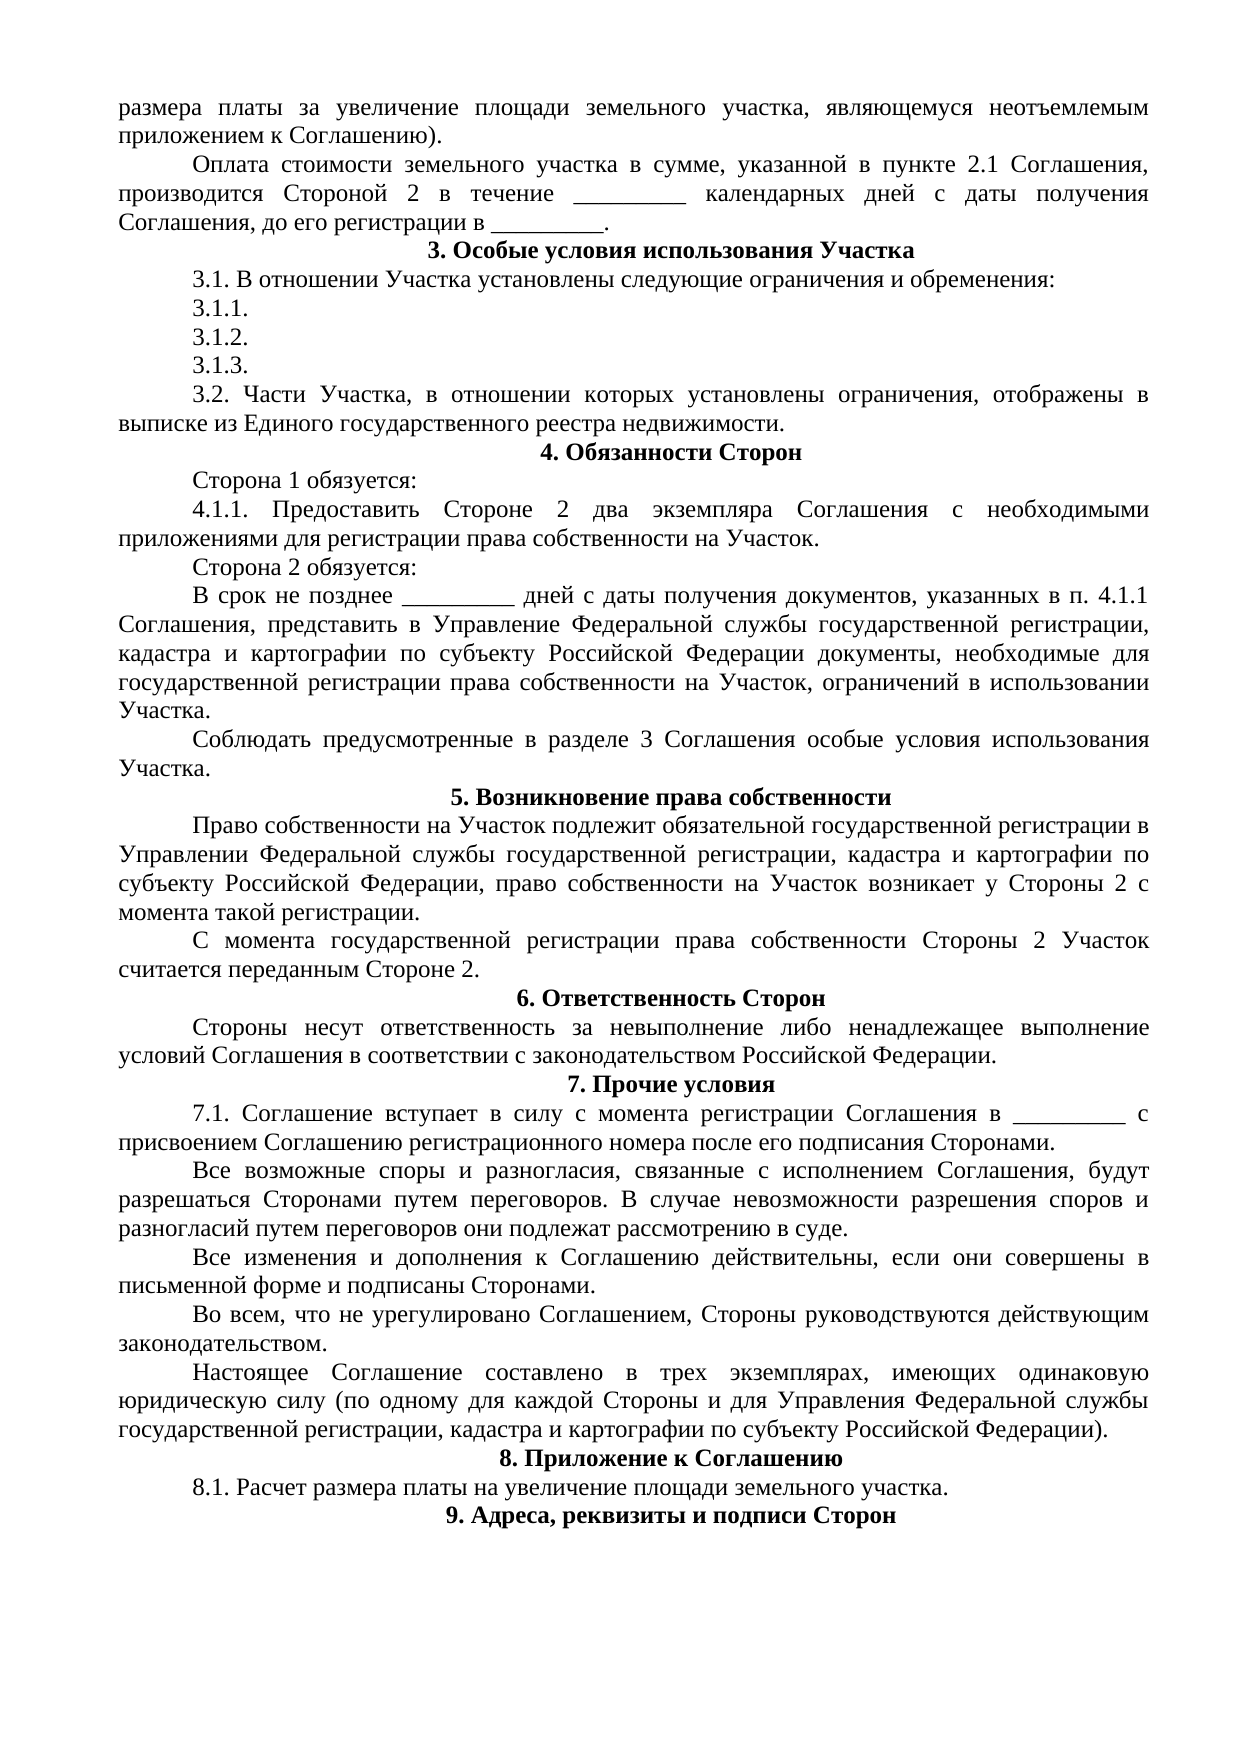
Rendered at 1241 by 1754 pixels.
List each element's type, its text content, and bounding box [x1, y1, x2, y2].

text Сторона 2 обязуется: [118, 552, 1150, 580]
text 8.1. Расчет размера платы на увеличение площади земельного участка. [118, 1472, 1150, 1500]
text 7. Прочие условия [118, 1069, 1150, 1098]
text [118, 92, 1150, 149]
text 3.1.3. [118, 350, 1150, 379]
text 7.1. Соглашение вступает в силу с момента регистрации Соглашения в _________ с присвоением Соглашению регистрационного номера после его подписания Сторонами. [118, 1098, 1150, 1155]
text Настоящее Соглашение составлено в трех экземплярах, имеющих одинаковую юридическую силу (по одному для каждой Стороны и для Управления Федеральной службы государственной регистрации, кадастра и картографии по субъекту Российской Федерации). [118, 1357, 1150, 1443]
text Соблюдать предусмотренные в разделе 3 Соглашения особые условия использования Участка. [118, 724, 1150, 782]
text 4.1.1. Предоставить Стороне 2 два экземпляра Соглашения с необходимыми приложениями для регистрации права собственности на Участок. [118, 494, 1150, 552]
text Право собственности на Участок подлежит обязательной государственной регистрации в Управлении Федеральной службы государственной регистрации, кадастра и картографии по субъекту Российской Федерации, право собственности на Участок возникает у Стороны 2 с момента такой регистрации. [118, 810, 1150, 925]
text Все возможные споры и разногласия, связанные с исполнением Соглашения, будут разрешаться Сторонами путем переговоров. В случае невозможности разрешения споров и разногласий путем переговоров они подлежат рассмотрению в суде. [118, 1155, 1150, 1242]
text В срок не позднее _________ дней с даты получения документов, указанных в п. 4.1.1 Соглашения, представить в Управление Федеральной службы государственной регистрации, кадастра и картографии по субъекту Российской Федерации документы, необходимые для государственной регистрации права собственности на Участок, ограничений в использовании Участка. [118, 580, 1150, 724]
text 3.1.1. [118, 293, 1150, 322]
text 3.2. Части Участка, в отношении которых установлены ограничения, отображены в выписке из Единого государственного реестра недвижимости. [118, 379, 1150, 437]
text 5. Возникновение права собственности [118, 782, 1150, 810]
text 3.1.2. [118, 322, 1150, 350]
text Все изменения и дополнения к Соглашению действительны, если они совершены в письменной форме и подписаны Сторонами. [118, 1242, 1150, 1299]
text 6. Ответственность Сторон [118, 983, 1150, 1012]
text 3.1. В отношении Участка установлены следующие ограничения и обременения: [118, 264, 1150, 293]
text 9. Адреса, реквизиты и подписи Сторон [118, 1500, 1150, 1529]
text Во всем, что не урегулировано Соглашением, Стороны руководствуются действующим законодательством. [118, 1299, 1150, 1357]
text Стороны несут ответственность за невыполнение либо ненадлежащее выполнение условий Соглашения в соответствии с законодательством Российской Федерации. [118, 1012, 1150, 1069]
text С момента государственной регистрации права собственности Стороны 2 Участок считается переданным Стороне 2. [118, 925, 1150, 983]
text 8. Приложение к Соглашению [118, 1443, 1150, 1472]
text 4. Обязанности Сторон [118, 437, 1150, 465]
text Оплата стоимости земельного участка в сумме, указанной в пункте 2.1 Соглашения, производится Стороной 2 в течение _________ календарных дней с даты получения Соглашения, до его регистрации в _________. [118, 149, 1150, 235]
text 3. Особые условия использования Участка [118, 235, 1150, 264]
text Сторона 1 обязуется: [118, 465, 1150, 494]
